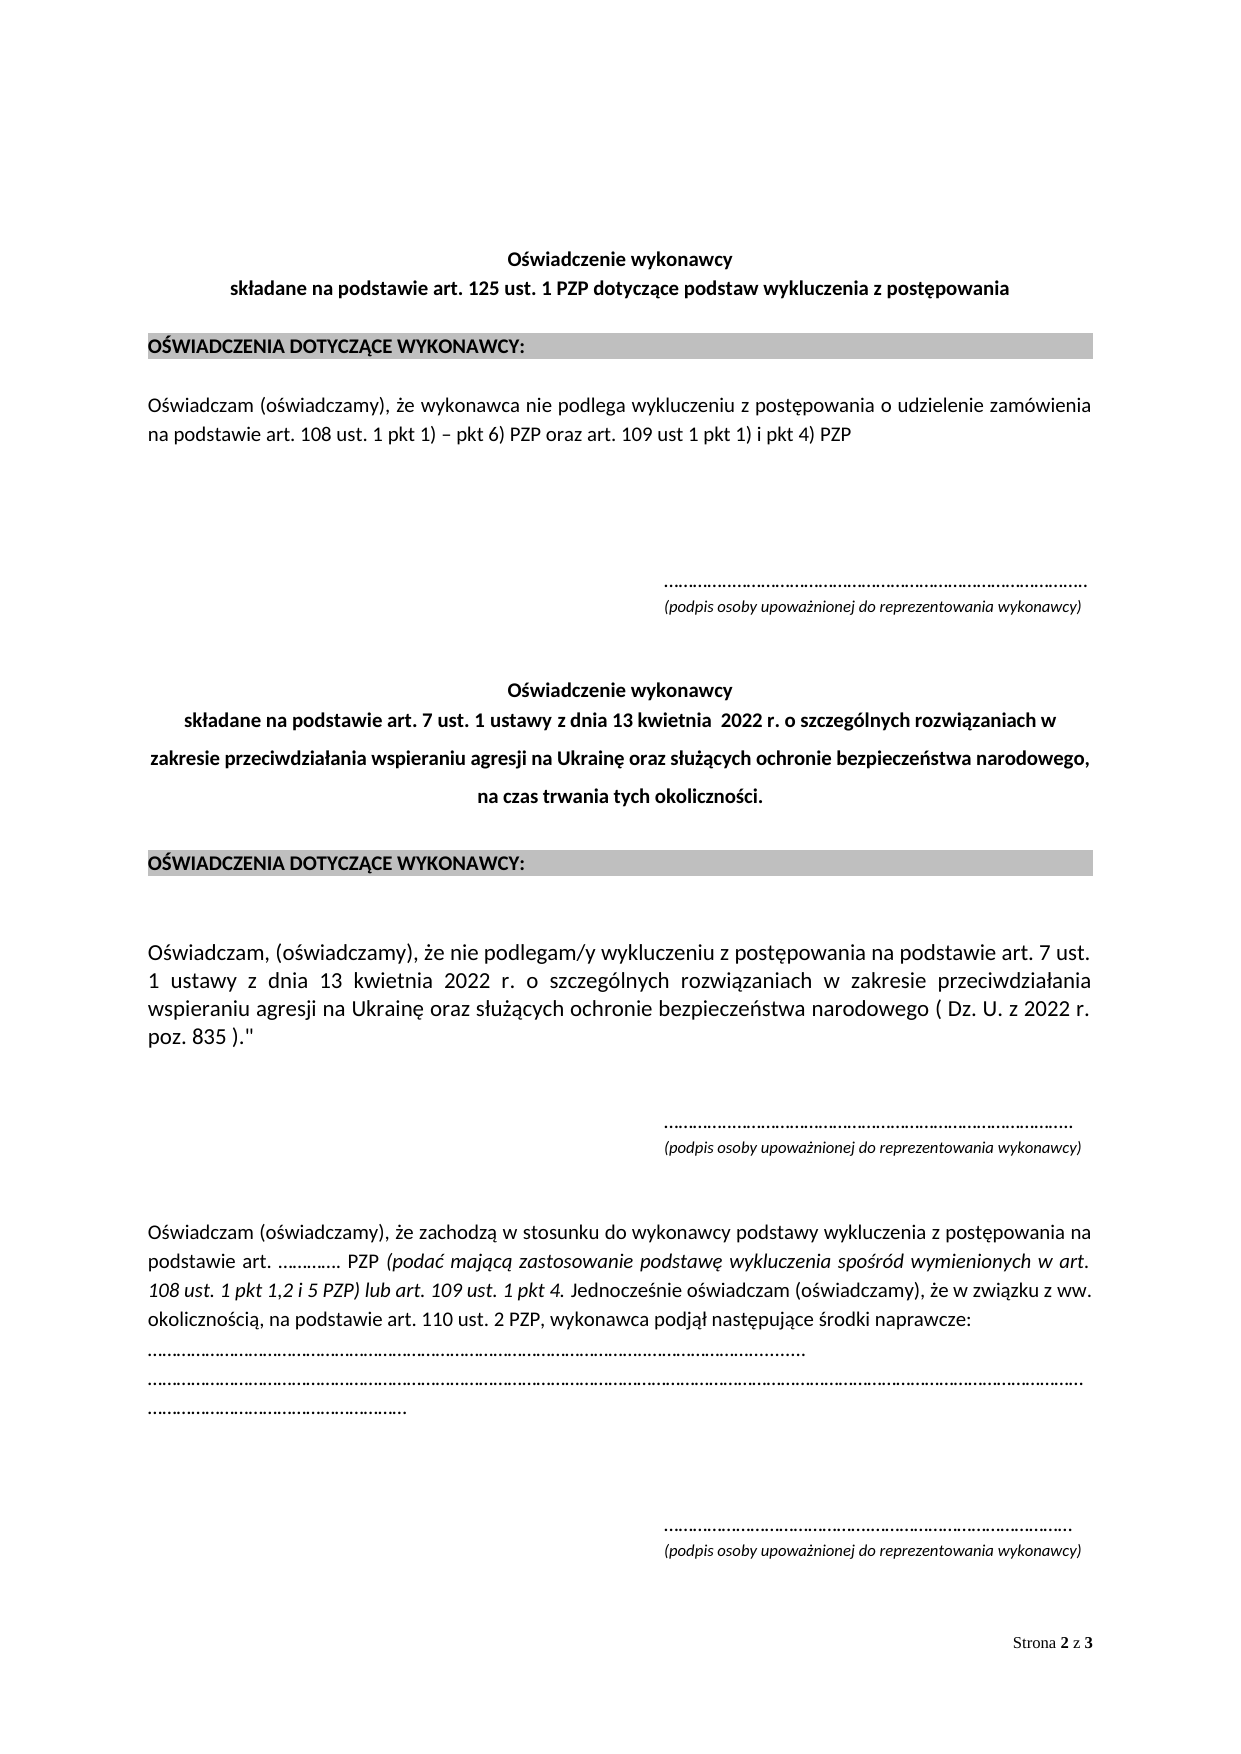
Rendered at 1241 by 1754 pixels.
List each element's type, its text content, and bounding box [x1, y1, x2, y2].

text (podpis osoby upoważnionej do reprezentowania wykonawcy) [664, 1137, 1093, 1158]
text Oświadczam (oświadczamy), że wykonawca nie podlega wykluczeniu z postępowania o udzielenie zamówienia na podstawie art. 108 ust. 1 pkt 1) – pkt 6) PZP oraz art. 109 ust 1 pkt 1) i pkt 4) PZP [148, 392, 1093, 446]
text Oświadczam (oświadczamy), że zachodzą w stosunku do wykonawcy podstawy wykluczenia z postępowania na podstawie art. …………. PZP (podać mającą zastosowanie podstawę wykluczenia spośród wymienionych w art. 108 ust. 1 pkt 1,2 i 5 PZP) lub art. 109 ust. 1 pkt 4. Jednocześnie oświadczam (oświadczamy), że w związku z ww. okolicznością, na podstawie art. 110 ust. 2 PZP, wykonawca podjął następujące środki naprawcze: [148, 1219, 1093, 1332]
text …………………………………….…………………………………… [664, 1511, 1093, 1536]
text …………..……………………………………………………………….. [590, 567, 1093, 592]
text …………..…………………………………………………………….. [590, 1108, 1093, 1134]
text (podpis osoby upoważnionej do reprezentowania wykonawcy) [664, 596, 1093, 616]
text OŚWIADCZENIA DOTYCZĄCE WYKONAWCY: [148, 333, 1093, 359]
text Oświadczenie wykonawcy [148, 678, 1093, 703]
text Oświadczenie wykonawcy [148, 246, 1093, 271]
text składane na podstawie art. 125 ust. 1 PZP dotyczące podstaw wykluczenia z postępowania [148, 275, 1093, 301]
text OŚWIADCZENIA DOTYCZĄCE WYKONAWCY: [148, 850, 1093, 876]
text Oświadczam, (oświadczamy), że nie podlegam/y wykluczeniu z postępowania na podstawie art. 7 ust. 1 ustawy z dnia 13 kwietnia 2022 r. o szczególnych rozwiązaniach w zakresie przeciwdziałania wspieraniu agresji na Ukrainę oraz służących ochronie bezpieczeństwa narodowego ( Dz. U. z 2022 r. poz. 835 )." [148, 938, 1093, 1050]
text (podpis osoby upoważnionej do reprezentowania wykonawcy) [664, 1540, 1093, 1560]
text …………………………………………………………………………………………..…………………...........…………………………………………………………………………………………………………………………………………………………………………………………………………………………… [148, 1336, 1093, 1419]
text składane na podstawie art. 7 ust. 1 ustawy z dnia 13 kwietnia 2022 r. o szczególnych rozwiązaniach w zakresie przeciwdziałania wspieraniu agresji na Ukrainę oraz służących ochronie bezpieczeństwa narodowego, na czas trwania tych okoliczności. [148, 707, 1093, 808]
